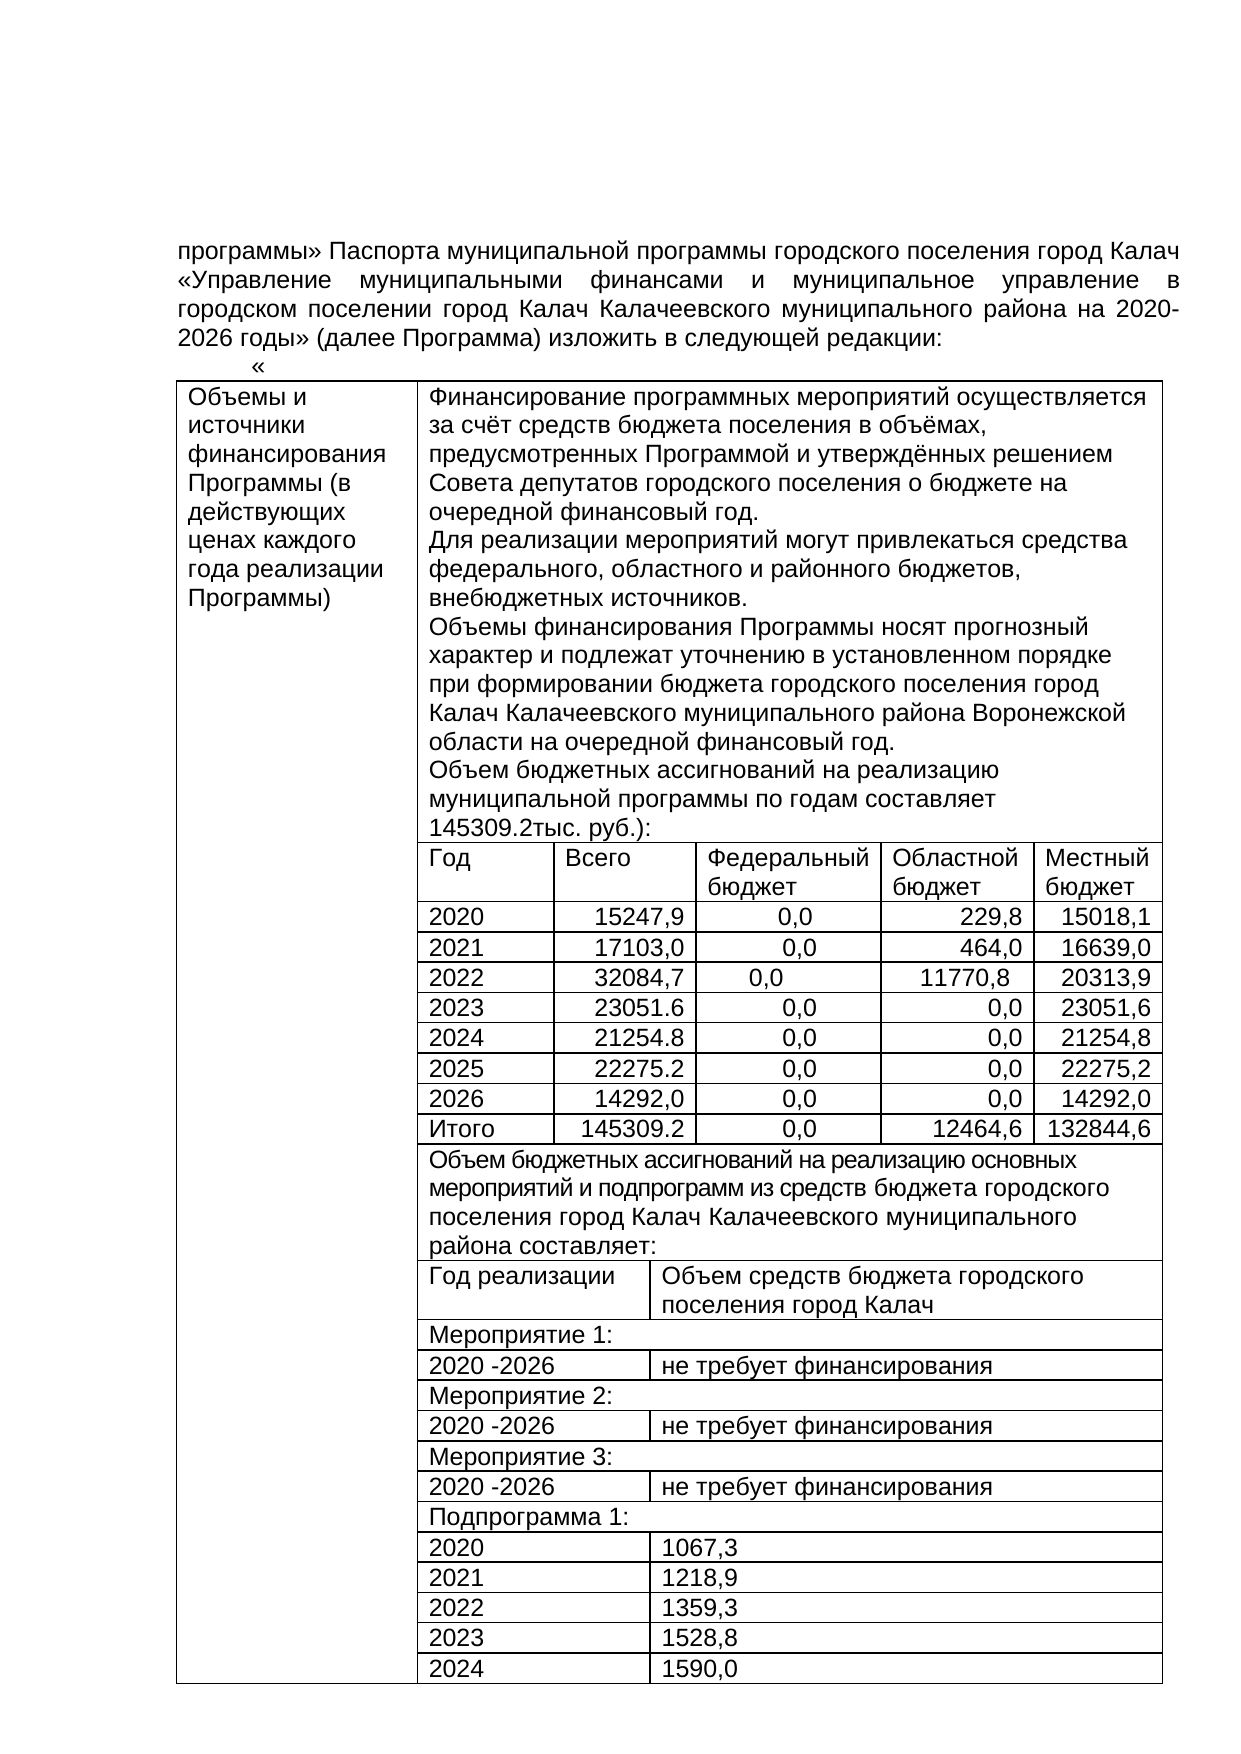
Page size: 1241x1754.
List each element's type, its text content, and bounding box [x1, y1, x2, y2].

table_cell 2026 [418, 1084, 553, 1113]
table_cell 0,0 [697, 1023, 880, 1052]
table_cell 0,0 [697, 1084, 880, 1113]
table_cell 2020 [418, 1533, 649, 1561]
table_cell Мероприятие 3: [418, 1442, 1162, 1470]
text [177, 236, 1181, 351]
table_cell 2020 -2026 [418, 1411, 649, 1440]
table_cell 1067,3 [651, 1533, 1162, 1561]
table_cell 22275.2 [555, 1054, 695, 1082]
table_cell 14292,0 [555, 1084, 695, 1113]
table_header Финансирование программных мероприятий осуществляется за счёт средств бюджета поселения в объёмах, предусмотренных Программой и утверждённых решением Совета депутатов городского поселения о бюджете на очередной финансовый год. Для реализации мероприятий могут привлекаться средства федерального, областного и районного бюджетов, внебюджетных источников. Объемы финансирования Программы носят прогнозный характер и подлежат уточнению в установленном порядке при формировании бюджета городского поселения город Калач Калачеевского муниципального района Воронежской области на очередной финансовый год. Объем бюджетных ассигнований на реализацию муниципальной программы по годам составляет 145309.2тыс. руб.): [418, 382, 1162, 842]
table_cell 2024 [418, 1023, 553, 1052]
table_cell Всего [555, 843, 695, 901]
table_cell Мероприятие 2: [418, 1381, 1162, 1410]
table_cell 0,0 [697, 933, 880, 961]
table_cell 2020 -2026 [418, 1472, 649, 1501]
table_cell 0,0 [697, 963, 880, 992]
table_cell 145309.2 [555, 1115, 695, 1143]
table_cell 21254.8 [555, 1023, 695, 1052]
table_cell 464,0 [882, 933, 1033, 961]
table_cell 2020 [418, 902, 553, 931]
table_cell Итого [418, 1115, 553, 1143]
table_cell Год [418, 843, 553, 901]
table_cell 2024 [418, 1654, 649, 1682]
table_cell 0,0 [697, 902, 880, 931]
table_cell 2023 [418, 993, 553, 1022]
text « [177, 351, 1181, 380]
table_cell 2025 [418, 1054, 553, 1082]
table_cell 17103,0 [555, 933, 695, 961]
table_cell 15018,1 [1035, 902, 1162, 931]
table_cell 15247,9 [555, 902, 695, 931]
table_cell 0,0 [882, 1023, 1033, 1052]
table_cell 20313,9 [1035, 963, 1162, 992]
table_cell 2021 [418, 1563, 649, 1592]
table_header Объемы и источники финансирования Программы (в действующих ценах каждого года реализации Программы) [177, 382, 417, 1682]
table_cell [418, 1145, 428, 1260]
table_cell 2021 [418, 933, 553, 961]
table_cell 229,8 [882, 902, 1033, 931]
table_cell 14292,0 [1035, 1084, 1162, 1113]
table_cell 132844,6 [1035, 1115, 1162, 1143]
table_cell 23051,6 [1035, 993, 1162, 1022]
table_cell 16639,0 [1035, 933, 1162, 961]
table_cell 0,0 [882, 1084, 1033, 1113]
table_cell 1590,0 [651, 1654, 1162, 1682]
table_cell 2022 [418, 1593, 649, 1622]
table_cell 22275,2 [1035, 1054, 1162, 1082]
table_cell 32084,7 [555, 963, 695, 992]
table_cell 12464,6 [882, 1115, 1033, 1143]
table_cell не требует финансирования [651, 1411, 1162, 1440]
table_cell 2020 -2026 [418, 1351, 649, 1379]
table_cell не требует финансирования [651, 1351, 1162, 1379]
table_cell 0,0 [882, 993, 1033, 1022]
table_cell 1528,8 [651, 1623, 1162, 1652]
table_cell 1218,9 [651, 1563, 1162, 1592]
table_cell 0,0 [697, 1054, 880, 1082]
table_cell 1359,3 [651, 1593, 1162, 1622]
table_cell 2022 [418, 963, 553, 992]
table_cell 0,0 [882, 1054, 1033, 1082]
table_cell не требует финансирования [651, 1472, 1162, 1501]
table_cell Год реализации [418, 1261, 649, 1319]
table_cell 2023 [418, 1623, 649, 1652]
table_cell 0,0 [697, 993, 880, 1022]
table_cell 21254,8 [1035, 1023, 1162, 1052]
table_cell 11770,8 [882, 963, 1033, 992]
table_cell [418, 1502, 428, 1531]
table_cell Объем средств бюджета городского поселения город Калач [651, 1261, 1162, 1319]
table_cell 23051.6 [555, 993, 695, 1022]
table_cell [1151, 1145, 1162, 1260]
table_cell 0,0 [697, 1115, 880, 1143]
